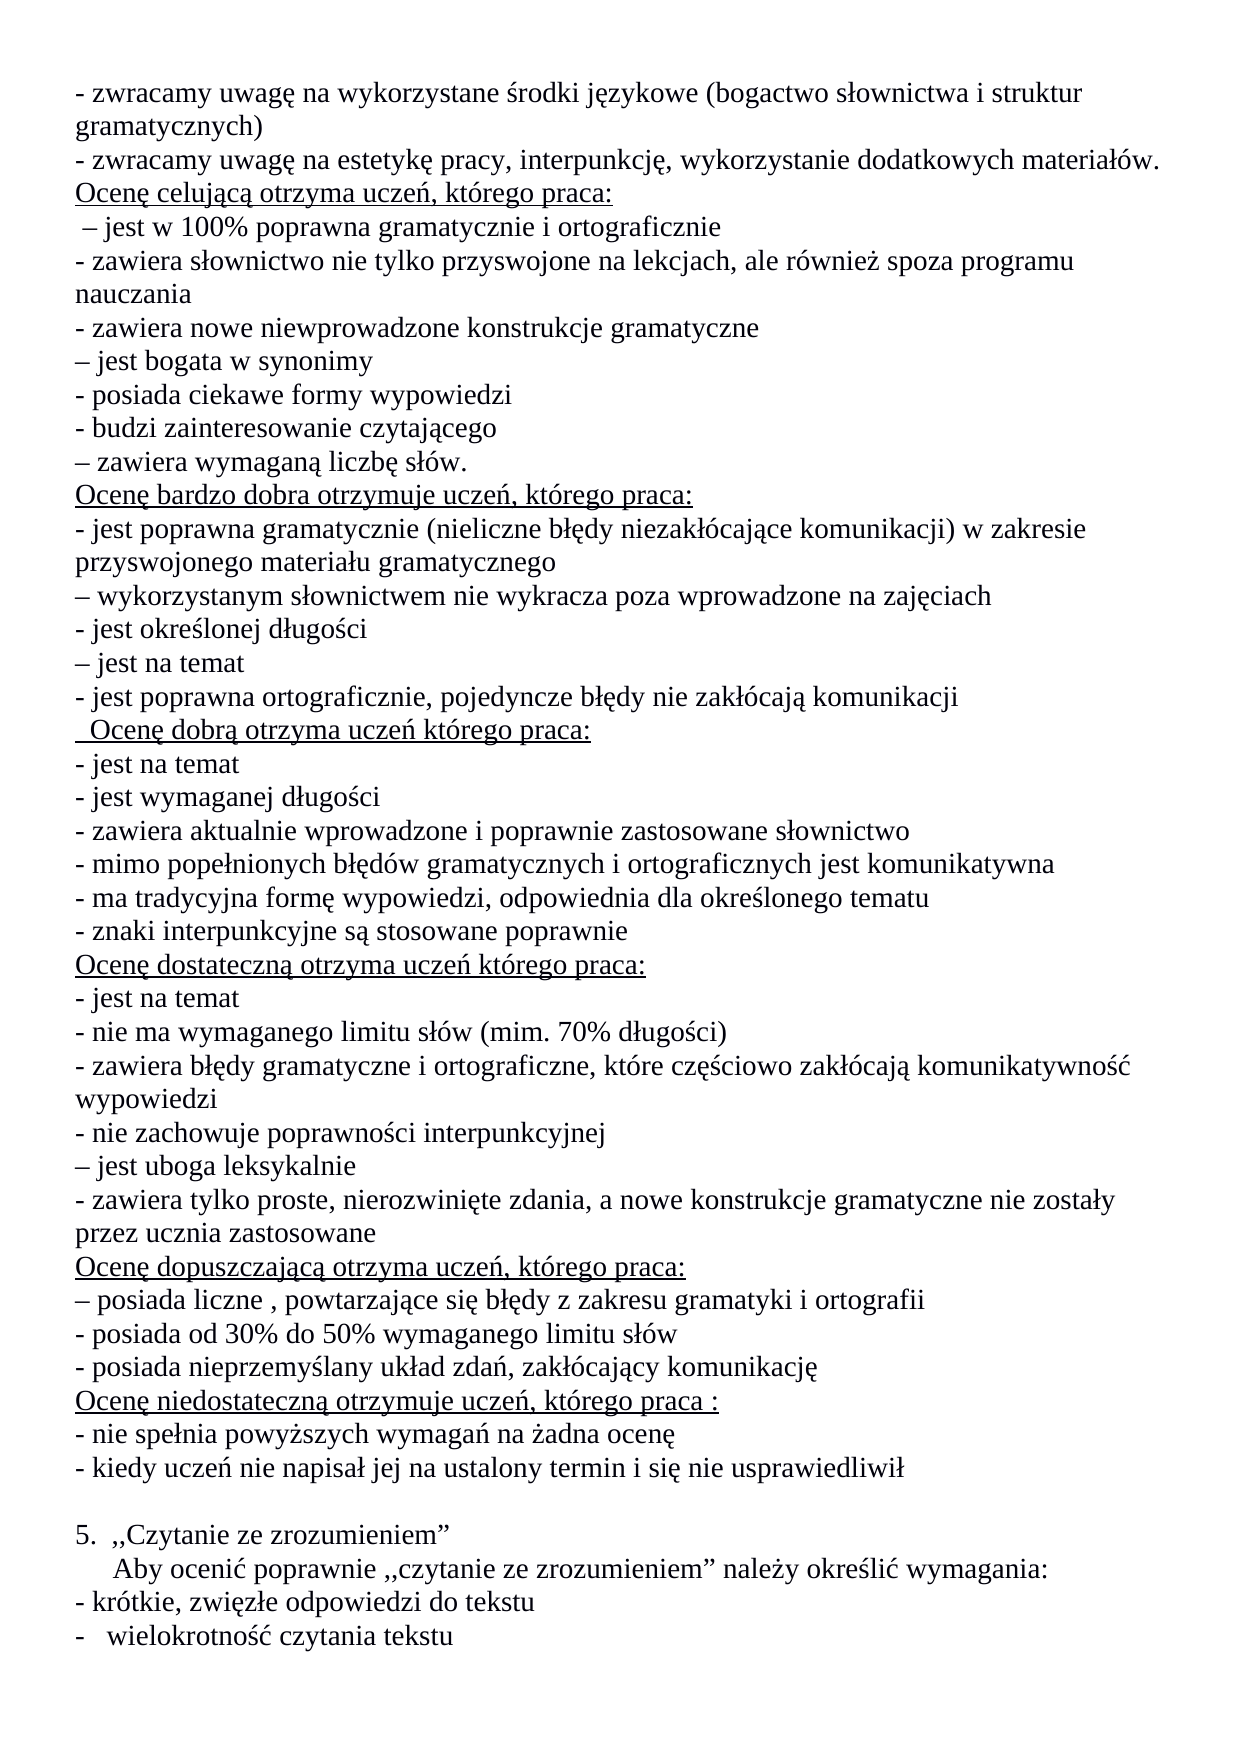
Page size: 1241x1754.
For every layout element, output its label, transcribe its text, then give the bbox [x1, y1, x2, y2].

text - zawiera tylko proste, nierozwinięte zdania, a nowe konstrukcje gramatyczne nie zostały przez ucznia zastosowane [75, 1182, 1165, 1249]
text - krótkie, zwięzłe odpowiedzi do tekstu [75, 1584, 1165, 1618]
text – jest uboga leksykalnie [75, 1148, 1165, 1182]
text - nie spełnia powyższych wymagań na żadna ocenę [75, 1417, 1165, 1450]
text - znaki interpunkcyjne są stosowane poprawnie [75, 913, 1165, 947]
text – jest w 100% poprawna gramatycznie i ortograficznie [75, 209, 1165, 243]
text - jest określonej długości [75, 612, 1165, 645]
text - nie ma wymaganego limitu słów (mim. 70% długości) [75, 1014, 1165, 1048]
text - nie zachowuje poprawności interpunkcyjnej [75, 1115, 1165, 1148]
text - zawiera błędy gramatyczne i ortograficzne, które częściowo zakłócają komunikatywność wypowiedzi [75, 1048, 1165, 1115]
text - ma tradycyjna formę wypowiedzi, odpowiednia dla określonego tematu [75, 880, 1165, 913]
text Aby ocenić poprawnie ,,czytanie ze zrozumieniem” należy określić wymagania: [112, 1551, 1165, 1584]
text - zwracamy uwagę na wykorzystane środki językowe (bogactwo słownictwa i struktur gramatycznych) [75, 75, 1165, 142]
text - kiedy uczeń nie napisał jej na ustalony termin i się nie usprawiedliwił [75, 1450, 1165, 1484]
text Ocenę niedostateczną otrzymuje uczeń, którego praca : [75, 1383, 1165, 1417]
text - jest poprawna ortograficznie, pojedyncze błędy nie zakłócają komunikacji [75, 679, 1165, 712]
text – jest na temat [75, 645, 1165, 679]
text 5. ,,Czytanie ze zrozumieniem” [75, 1517, 1165, 1551]
text - zawiera aktualnie wprowadzone i poprawnie zastosowane słownictwo [75, 813, 1165, 846]
text - jest poprawna gramatycznie (nieliczne błędy niezakłócające komunikacji) w zakresie przyswojonego materiału gramatycznego [75, 511, 1165, 578]
text - wielokrotność czytania tekstu [75, 1618, 1165, 1651]
text - jest na temat [75, 981, 1165, 1014]
text - jest na temat [75, 746, 1165, 779]
text - posiada nieprzemyślany układ zdań, zakłócający komunikację [75, 1349, 1165, 1383]
text - budzi zainteresowanie czytającego [75, 410, 1165, 444]
text – zawiera wymaganą liczbę słów. [75, 444, 1165, 477]
text - posiada ciekawe formy wypowiedzi [75, 377, 1165, 410]
text - zwracamy uwagę na estetykę pracy, interpunkcję, wykorzystanie dodatkowych materiałów. [75, 142, 1165, 176]
text Ocenę dopuszczającą otrzyma uczeń, którego praca: [75, 1249, 1165, 1282]
text - mimo popełnionych błędów gramatycznych i ortograficznych jest komunikatywna [75, 846, 1165, 880]
text - zawiera słownictwo nie tylko przyswojone na lekcjach, ale również spoza programu nauczania [75, 243, 1165, 310]
text - zawiera nowe niewprowadzone konstrukcje gramatyczne [75, 310, 1165, 343]
text Ocenę bardzo dobra otrzymuje uczeń, którego praca: [75, 477, 1165, 511]
text – jest bogata w synonimy [75, 343, 1165, 377]
text - jest wymaganej długości [75, 779, 1165, 813]
text Ocenę dobrą otrzyma uczeń którego praca: [75, 712, 1165, 746]
text - posiada od 30% do 50% wymaganego limitu słów [75, 1316, 1165, 1349]
text Ocenę celującą otrzyma uczeń, którego praca: [75, 176, 1165, 209]
text – wykorzystanym słownictwem nie wykracza poza wprowadzone na zajęciach [75, 578, 1165, 612]
text Ocenę dostateczną otrzyma uczeń którego praca: [75, 947, 1165, 981]
text – posiada liczne , powtarzające się błędy z zakresu gramatyki i ortografii [75, 1282, 1165, 1316]
